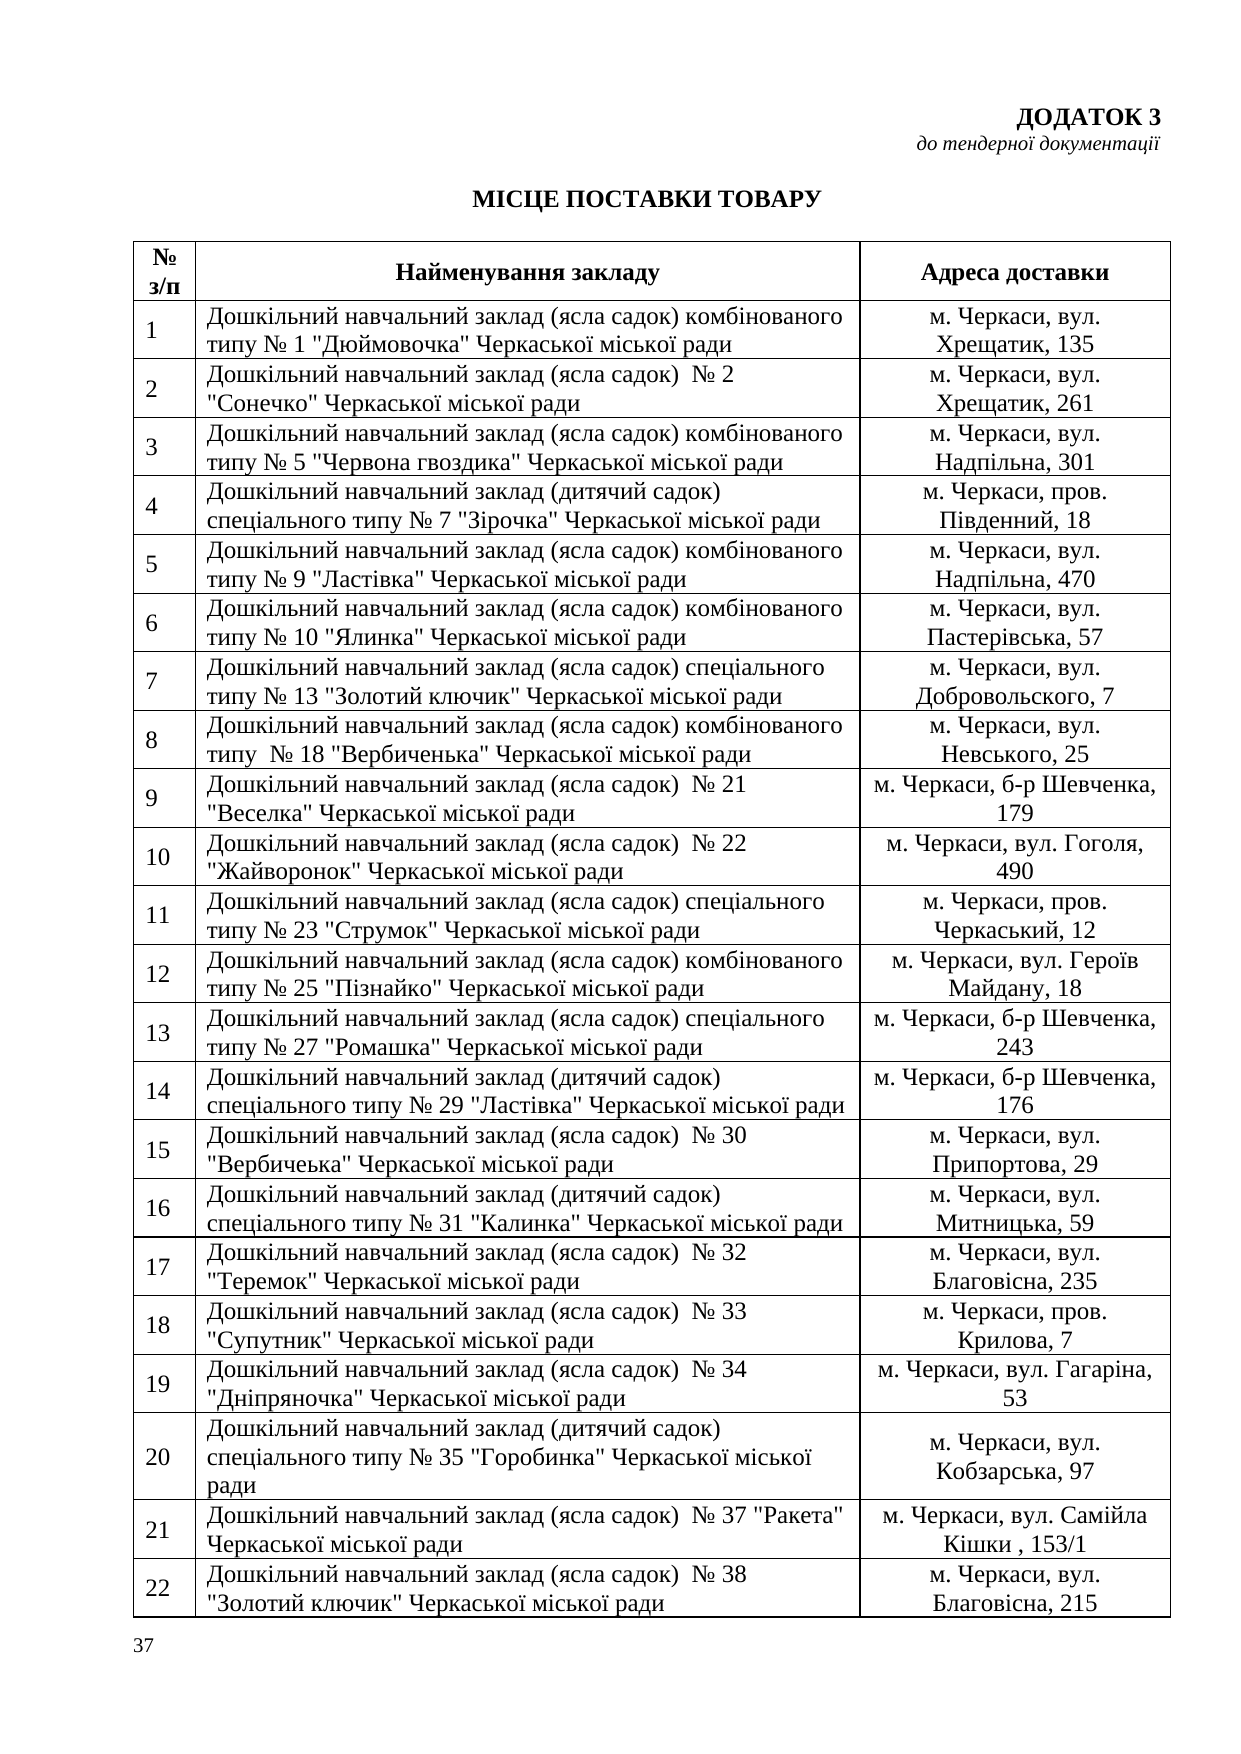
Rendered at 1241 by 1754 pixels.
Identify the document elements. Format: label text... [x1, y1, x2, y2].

table_cell 17 [134, 1238, 195, 1295]
table_cell м. Черкаси, вул. Надпільна, 301 [861, 418, 1170, 475]
table_cell 19 [134, 1355, 195, 1412]
table_cell 14 [134, 1062, 195, 1119]
table_cell 13 [134, 1003, 195, 1061]
table_cell м. Черкаси, вул. Гоголя, 490 [861, 828, 1170, 885]
table_cell 5 [134, 535, 195, 592]
table_header Найменування закладу [196, 242, 859, 300]
table_cell м. Черкаси, вул. Хрещатик, 135 [861, 301, 1170, 358]
table_cell Дошкільний навчальний заклад (ясла садок) комбінованого типу № 25 "Пізнайко" Черкаської міської ради [196, 945, 859, 1002]
table_cell Дошкільний навчальний заклад (дитячий садок) спеціального типу № 7 "Зірочка" Черкаської міської ради [196, 476, 859, 534]
table_cell 12 [134, 945, 195, 1002]
table_cell м. Черкаси, вул. Надпільна, 470 [861, 535, 1170, 592]
table_cell Дошкільний навчальний заклад (ясла садок) № 38 "Золотий ключик" Черкаської міської ради [196, 1559, 859, 1616]
table_cell м. Черкаси, вул. Пастерівська, 57 [861, 594, 1170, 651]
table_cell Дошкільний навчальний заклад (дитячий садок) спеціального типу № 35 "Горобинка" Черкаської міської ради [196, 1413, 859, 1499]
table_cell Дошкільний навчальний заклад (ясла садок) спеціального типу № 27 "Ромашка" Черкаської міської ради [196, 1003, 859, 1061]
table_cell 21 [134, 1500, 195, 1558]
table_cell Дошкільний навчальний заклад (ясла садок) № 21 "Веселка" Черкаської міської ради [196, 769, 859, 827]
table_cell 15 [134, 1120, 195, 1178]
table_cell 9 [134, 769, 195, 827]
table_cell Дошкільний навчальний заклад (дитячий садок) спеціального типу № 29 "Ластівка" Черкаської міської ради [196, 1062, 859, 1119]
table_cell 4 [134, 476, 195, 534]
table_cell 7 [134, 652, 195, 709]
table_cell 11 [134, 886, 195, 944]
text до тендерної документації [722, 131, 1161, 155]
table_cell м. Черкаси, б-р Шевченка, 176 [861, 1062, 1170, 1119]
table_cell Дошкільний навчальний заклад (ясла садок) № 2 "Сонечко" Черкаської міської ради [196, 359, 859, 417]
table_cell Дошкільний навчальний заклад (ясла садок) № 34 "Дніпряночка" Черкаської міської ради [196, 1355, 859, 1412]
table_cell Дошкільний навчальний заклад (ясла садок) комбінованого типу № 1 "Дюймовочка" Черкаської міської ради [196, 301, 859, 358]
table_cell 8 [134, 711, 195, 768]
table_cell Дошкільний навчальний заклад (ясла садок) № 33 "Супутник" Черкаської міської ради [196, 1296, 859, 1353]
table_cell м. Черкаси, вул. Кобзарська, 97 [861, 1413, 1170, 1499]
table_cell Дошкільний навчальний заклад (ясла садок) комбінованого типу № 10 "Ялинка" Черкаської міської ради [196, 594, 859, 651]
table_cell 18 [134, 1296, 195, 1353]
table_cell 22 [134, 1559, 195, 1616]
text ДОДАТОК 3 [812, 102, 1161, 131]
table_cell м. Черкаси, б-р Шевченка, 179 [861, 769, 1170, 827]
table_cell м. Черкаси, вул. Добровольского, 7 [861, 652, 1170, 709]
table_cell м. Черкаси, пров. Черкаський, 12 [861, 886, 1170, 944]
table_cell м. Черкаси, вул. Митницька, 59 [861, 1179, 1170, 1236]
table_cell м. Черкаси, пров. Південний, 18 [861, 476, 1170, 534]
table_cell 10 [134, 828, 195, 885]
table_cell м. Черкаси, вул. Героїв Майдану, 18 [861, 945, 1170, 1002]
table_cell м. Черкаси, б-р Шевченка, 243 [861, 1003, 1170, 1061]
table_cell 2 [134, 359, 195, 417]
table_cell 3 [134, 418, 195, 475]
table_cell м. Черкаси, вул. Невського, 25 [861, 711, 1170, 768]
table_cell м. Черкаси, вул. Благовісна, 215 [861, 1559, 1170, 1616]
table_cell 6 [134, 594, 195, 651]
table_cell Дошкільний навчальний заклад (ясла садок) комбінованого типу № 9 "Ластівка" Черкаської міської ради [196, 535, 859, 592]
table_cell м. Черкаси, вул. Благовісна, 235 [861, 1238, 1170, 1295]
table_cell Дошкільний навчальний заклад (дитячий садок) спеціального типу № 31 "Калинка" Черкаської міської ради [196, 1179, 859, 1236]
table_cell м. Черкаси, вул. Самійла Кішки , 153/1 [861, 1500, 1170, 1558]
text МІСЦЕ ПОСТАВКИ ТОВАРУ [133, 184, 1161, 212]
table_cell м. Черкаси, пров. Крилова, 7 [861, 1296, 1170, 1353]
table_header Адреса доставки [861, 242, 1170, 300]
table_cell Дошкільний навчальний заклад (ясла садок) комбінованого типу № 18 "Вербиченька" Черкаської міської ради [196, 711, 859, 768]
table_cell Дошкільний навчальний заклад (ясла садок) № 30 "Вербичеька" Черкаської міської ради [196, 1120, 859, 1178]
table_cell м. Черкаси, вул. Хрещатик, 261 [861, 359, 1170, 417]
table_cell Дошкільний навчальний заклад (ясла садок) № 32 "Теремок" Черкаської міської ради [196, 1238, 859, 1295]
table_cell Дошкільний навчальний заклад (ясла садок) комбінованого типу № 5 "Червона гвоздика" Черкаської міської ради [196, 418, 859, 475]
table_cell 1 [134, 301, 195, 358]
table_header № з/п [134, 242, 195, 300]
table_cell Дошкільний навчальний заклад (ясла садок) № 22 "Жайворонок" Черкаської міської ради [196, 828, 859, 885]
table_cell Дошкільний навчальний заклад (ясла садок) спеціального типу № 23 "Струмок" Черкаської міської ради [196, 886, 859, 944]
table_cell м. Черкаси, вул. Гагаріна, 53 [861, 1355, 1170, 1412]
table_cell 16 [134, 1179, 195, 1236]
table_cell Дошкільний навчальний заклад (ясла садок) спеціального типу № 13 "Золотий ключик" Черкаської міської ради [196, 652, 859, 709]
table_cell Дошкільний навчальний заклад (ясла садок) № 37 "Ракета" Черкаської міської ради [196, 1500, 859, 1558]
table_cell 20 [134, 1413, 195, 1499]
table_cell м. Черкаси, вул. Припортова, 29 [861, 1120, 1170, 1178]
